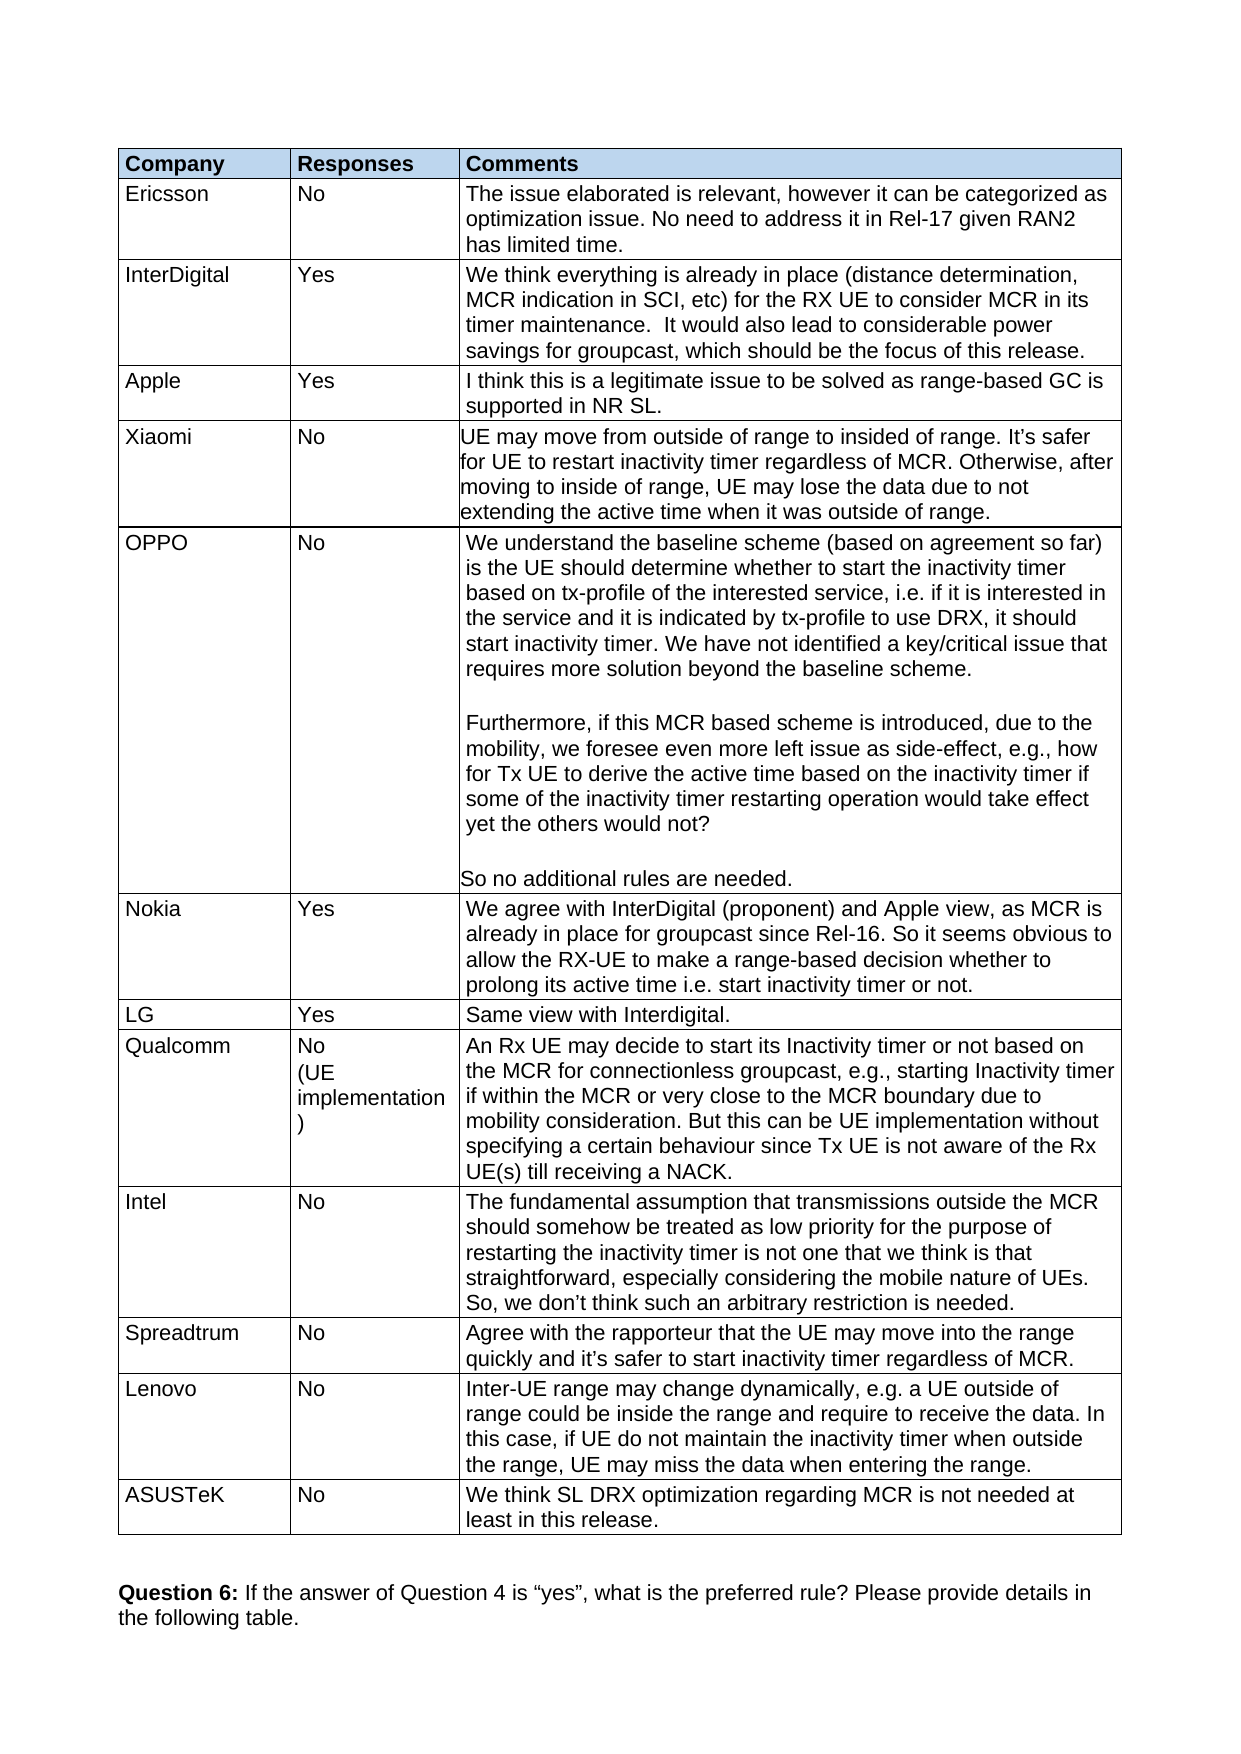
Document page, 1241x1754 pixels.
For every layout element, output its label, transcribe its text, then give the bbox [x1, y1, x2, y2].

table_cell LG [119, 1000, 290, 1029]
table_cell OPPO [119, 528, 290, 893]
table_cell Inter-UE range may change dynamically, e.g. a UE outside of range could be inside the range and require to receive the data. In this case, if UE do not maintain the inactivity timer when outside the range, UE may miss the data when entering the range. [460, 1374, 1121, 1479]
table_cell InterDigital [119, 260, 290, 365]
table_cell Same view with Interdigital. [460, 1000, 1121, 1029]
table_cell UE may move from outside of range to insided of range. It’s safer for UE to restart inactivity timer regardless of MCR. Otherwise, after moving to inside of range, UE may lose the data due to not extending the active time when it was outside of range. [460, 421, 1121, 526]
table_cell Ericsson [119, 179, 290, 259]
table_header Responses [291, 149, 459, 178]
table_cell We understand the baseline scheme (based on agreement so far) is the UE should determine whether to start the inactivity timer based on tx-profile of the interested service, i.e. if it is interested in the service and it is indicated by tx-profile to use DRX, it should start inactivity timer. We have not identified a key/critical issue that requires more solution beyond the baseline scheme. Furthermore, if this MCR based scheme is introduced, due to the mobility, we foresee even more left issue as side-effect, e.g., how for Tx UE to derive the active time based on the inactivity timer if some of the inactivity timer restarting operation would take effect yet the others would not? So no additional rules are needed. [460, 528, 1121, 893]
table_cell Nokia [119, 894, 290, 999]
table_cell No (UE implementation) [291, 1030, 459, 1186]
table_cell The issue elaborated is relevant, however it can be categorized as optimization issue. No need to address it in Rel-17 given RAN2 has limited time. [460, 179, 1121, 259]
table_cell Yes [291, 894, 459, 999]
table_cell Lenovo [119, 1374, 290, 1479]
table_cell Spreadtrum [119, 1318, 290, 1373]
table_cell Yes [291, 366, 459, 420]
table_cell Yes [291, 260, 459, 365]
table_cell No [291, 528, 459, 893]
table_cell I think this is a legitimate issue to be solved as range-based GC is supported in NR SL. [460, 366, 1121, 420]
table_cell Qualcomm [119, 1030, 290, 1186]
table_cell Yes [291, 1000, 459, 1029]
table_cell No [291, 179, 459, 259]
table_cell No [291, 1374, 459, 1479]
table_cell No [291, 1318, 459, 1373]
table_cell Xiaomi [119, 421, 290, 526]
text Question 6: If the answer of Question 4 is “yes”, what is the preferred rule? Please provide details in the following table. [118, 1579, 1122, 1630]
table_cell An Rx UE may decide to start its Inactivity timer or not based on the MCR for connectionless groupcast, e.g., starting Inactivity timer if within the MCR or very close to the MCR boundary due to mobility consideration. But this can be UE implementation without specifying a certain behaviour since Tx UE is not aware of the Rx UE(s) till receiving a NACK. [460, 1030, 1121, 1186]
table_cell ASUSTeK [119, 1480, 290, 1534]
table_cell Intel [119, 1187, 290, 1317]
table_header Company [119, 149, 290, 178]
table_cell No [291, 421, 459, 526]
table_cell The fundamental assumption that transmissions outside the MCR should somehow be treated as low priority for the purpose of restarting the inactivity timer is not one that we think is that straightforward, especially considering the mobile nature of UEs. So, we don’t think such an arbitrary restriction is needed. [460, 1187, 1121, 1317]
table_cell We think everything is already in place (distance determination, MCR indication in SCI, etc) for the RX UE to consider MCR in its timer maintenance. It would also lead to considerable power savings for groupcast, which should be the focus of this release. [460, 260, 1121, 365]
table_cell No [291, 1480, 459, 1534]
table_cell We agree with InterDigital (proponent) and Apple view, as MCR is already in place for groupcast since Rel-16. So it seems obvious to allow the RX-UE to make a range-based decision whether to prolong its active time i.e. start inactivity timer or not. [460, 894, 1121, 999]
table_cell No [291, 1187, 459, 1317]
table_cell Agree with the rapporteur that the UE may move into the range quickly and it’s safer to start inactivity timer regardless of MCR. [460, 1318, 1121, 1373]
table_header Comments [460, 149, 1121, 178]
table_cell We think SL DRX optimization regarding MCR is not needed at least in this release. [460, 1480, 1121, 1534]
table_cell Apple [119, 366, 290, 420]
